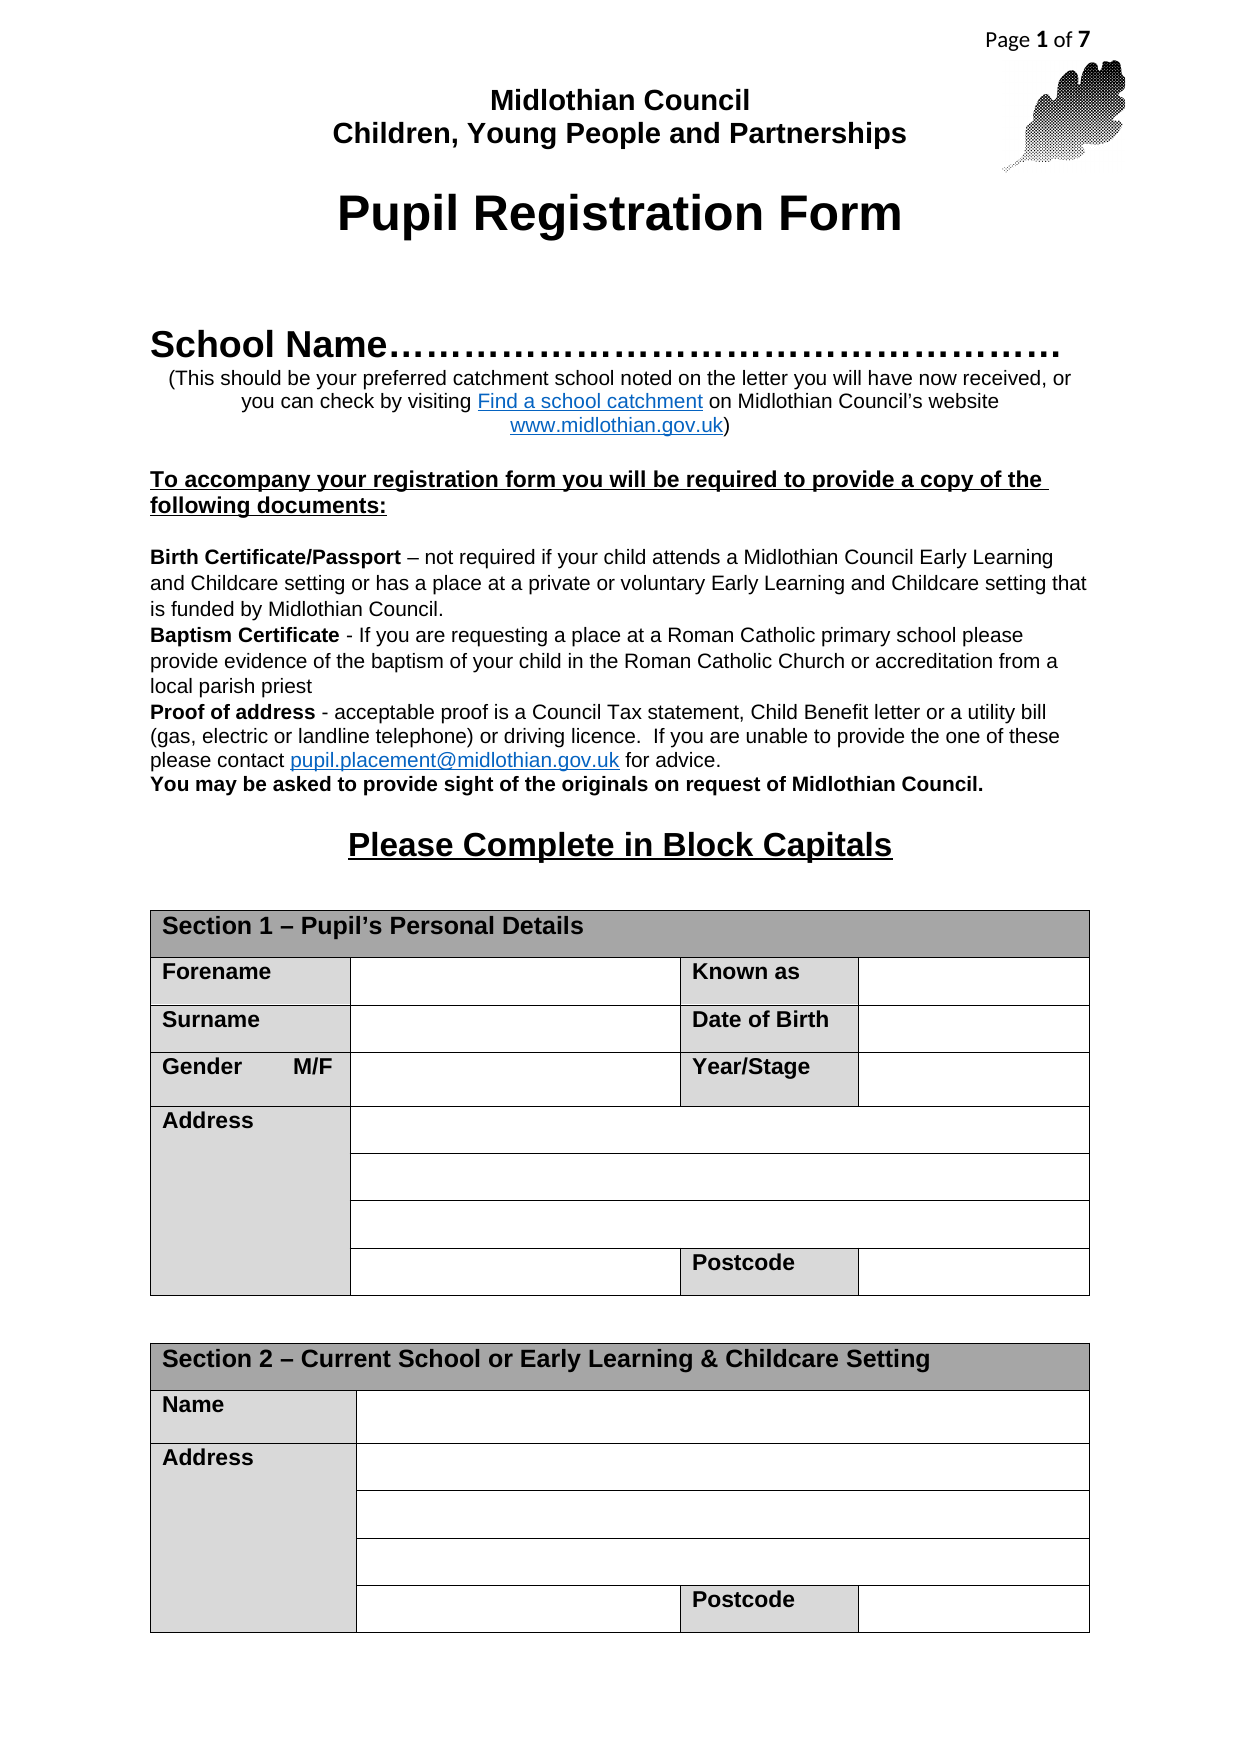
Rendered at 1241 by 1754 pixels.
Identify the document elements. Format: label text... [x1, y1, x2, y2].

table_cell Surname [151, 1006, 350, 1052]
table_header Section 1 – Pupil’s Personal Details [151, 911, 1089, 957]
text Please Complete in Block Capitals [150, 825, 1090, 863]
text To accompany your registration form you will be required to provide a copy of the following documents: [150, 466, 1090, 519]
table_cell [351, 1154, 1089, 1200]
table_cell Date of Birth [681, 1006, 858, 1052]
table_cell [351, 1006, 680, 1052]
table_cell [859, 1586, 1089, 1632]
text Pupil Registration Form [150, 183, 1090, 241]
table_cell Address [151, 1444, 356, 1632]
table_cell Year/Stage [681, 1053, 858, 1106]
table_cell Name [151, 1391, 356, 1443]
table_cell Address [151, 1107, 350, 1295]
text Midlothian Council [150, 83, 1001, 116]
table_cell [859, 1006, 1089, 1052]
table_cell [859, 1249, 1089, 1295]
table_cell Postcode [681, 1249, 858, 1295]
table_header Section 2 – Current School or Early Learning & Childcare Setting [151, 1344, 1089, 1390]
table_cell Gender M/F [151, 1053, 350, 1106]
table_cell Postcode [681, 1586, 858, 1632]
text Proof of address - acceptable proof is a Council Tax statement, Child Benefit letter or a utility bill (gas, electric or landline telephone) or driving licence. If you are unable to provide the one of these please contact pupil.placement@midlothian.gov.uk for advice. [150, 700, 1090, 772]
text You may be asked to provide sight of the originals on request of Midlothian Council. [150, 772, 1090, 796]
table_cell [357, 1586, 680, 1632]
text Baptism Certificate - If you are requesting a place at a Roman Catholic primary school please provide evidence of the baptism of your child in the Roman Catholic Church or accreditation from a local parish priest [150, 623, 1090, 698]
table_cell [351, 958, 680, 1004]
table_cell [357, 1539, 1089, 1585]
table_cell [351, 1249, 680, 1295]
table_cell [859, 958, 1089, 1004]
text (This should be your preferred catchment school noted on the letter you will have now received, or you can check by visiting Find a school catchment on Midlothian Council’s website www.midlothian.gov.uk) [150, 365, 1090, 437]
picture [1001, 60, 1125, 173]
table_cell Forename [151, 958, 350, 1004]
table_cell [351, 1053, 680, 1106]
table_cell [357, 1444, 1089, 1490]
table_cell [357, 1491, 1089, 1538]
text Children, Young People and Partnerships [150, 116, 1001, 150]
table_cell Known as [681, 958, 858, 1004]
table_cell [859, 1053, 1089, 1106]
text Birth Certificate/Passport – not required if your child attends a Midlothian Council Early Learning and Childcare setting or has a place at a private or voluntary Early Learning and Childcare setting that is funded by Midlothian Council. [150, 545, 1090, 621]
table_cell [351, 1107, 1089, 1153]
table_cell [351, 1201, 1089, 1247]
text School Name……………………………………………… [150, 322, 1090, 365]
table_cell [357, 1391, 1089, 1443]
